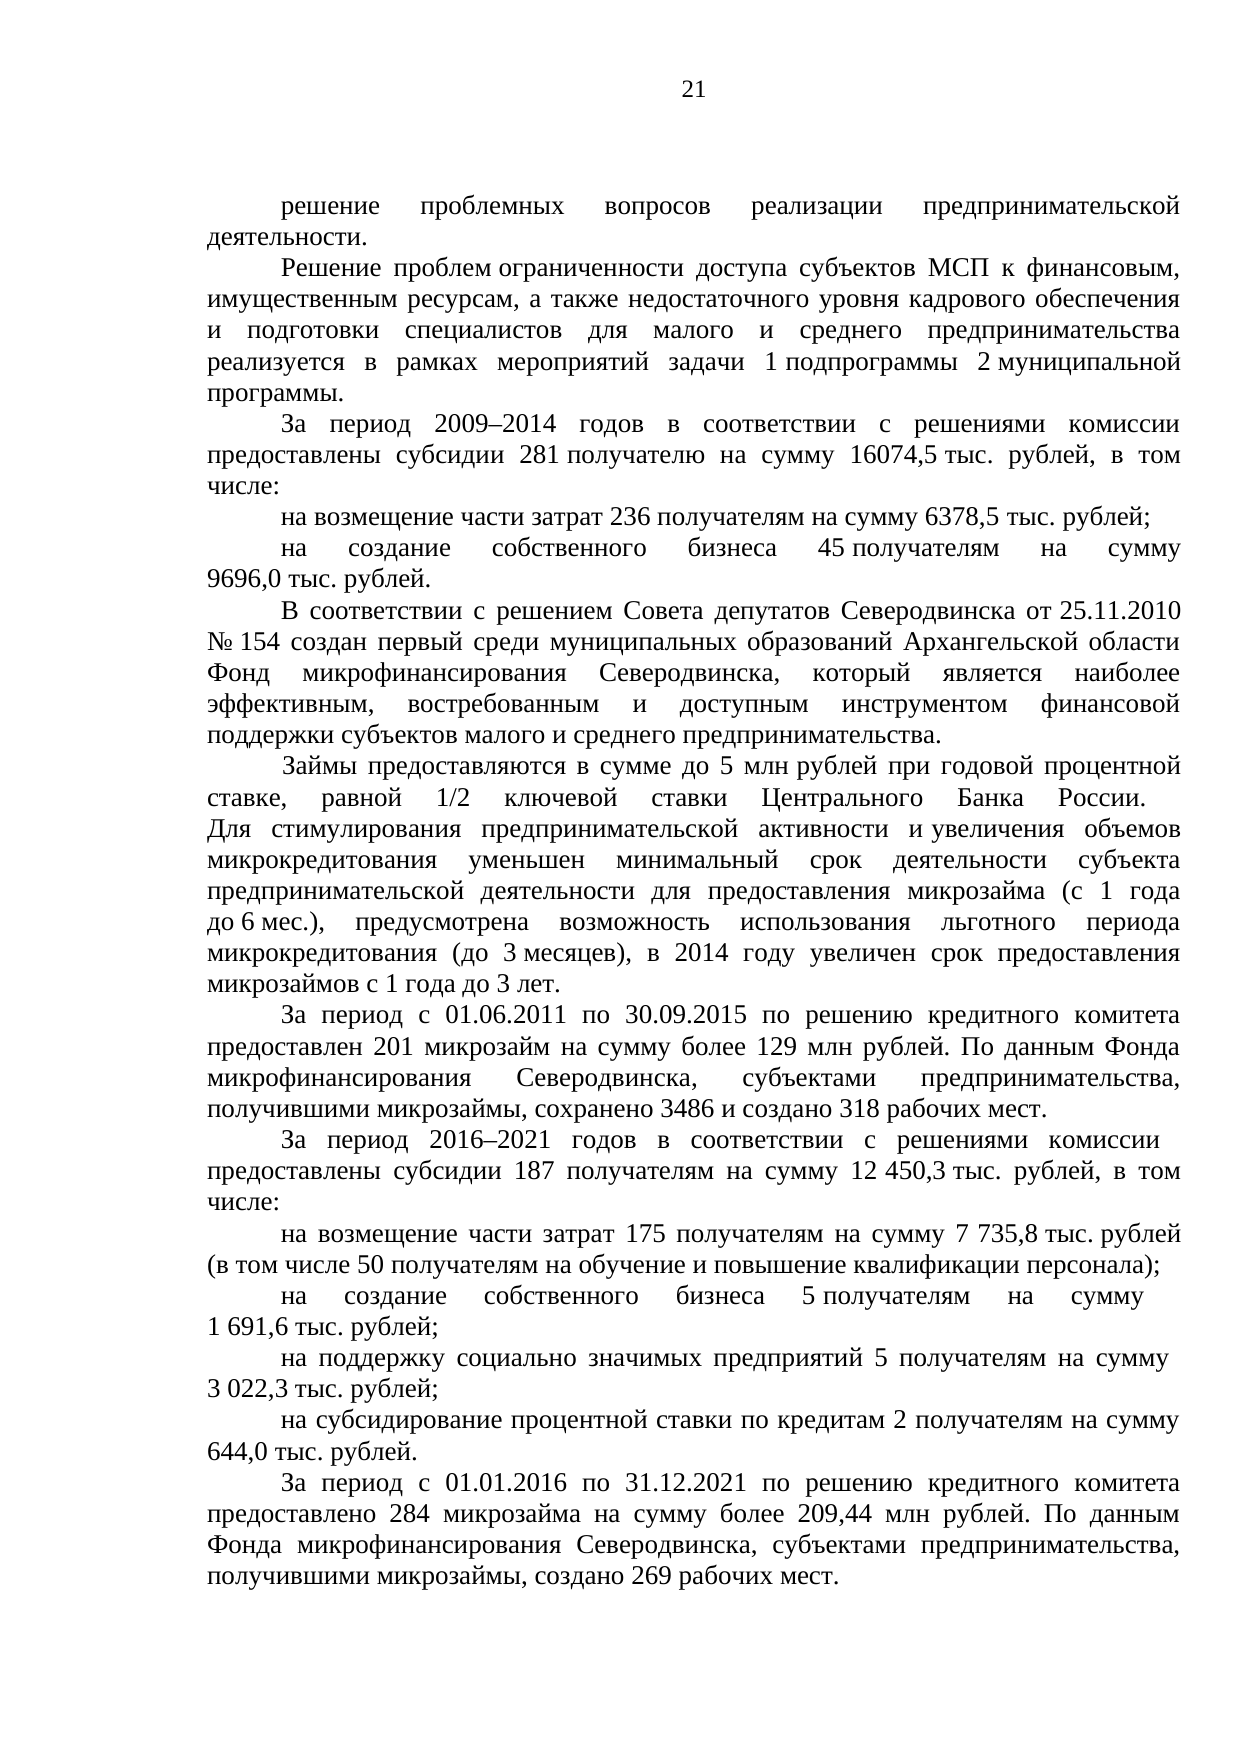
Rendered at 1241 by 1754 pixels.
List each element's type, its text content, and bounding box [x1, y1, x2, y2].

text За период 2009–2014 годов в соответствии с решениями комиссии предоставлены субсидии 281 получателю на сумму 16074,5 тыс. рублей, в том числе: [207, 407, 1181, 500]
text Займы предоставляются в сумме до 5 млн рублей при годовой процентной ставке, равной 1/2 ключевой ставки Центрального Банка России. Для стимулирования предпринимательской активности и увеличения объемов микрокредитования уменьшен минимальный срок деятельности субъекта предпринимательской деятельности для предоставления микрозайма (с 1 года до 6 мес.), предусмотрена возможность использования льготного периода микрокредитования (до 3 месяцев), в 2014 году увеличен срок предоставления микрозаймов с 1 года до 3 лет. [207, 749, 1181, 999]
text За период с 01.06.2011 по 30.09.2015 по решению кредитного комитета предоставлен 201 микрозайм на сумму более 129 млн рублей. По данным Фонда микрофинансирования Северодвинска, субъектами предпринимательства, получившими микрозаймы, сохранено 3486 и создано 318 рабочих мест. [207, 999, 1181, 1123]
text на возмещение части затрат 236 получателям на сумму 6378,5 тыс. рублей; [207, 500, 1181, 531]
text За период с 01.01.2016 по 31.12.2021 по решению кредитного комитета предоставлено 284 микрозайма на сумму более 209,44 млн рублей. По данным Фонда микрофинансирования Северодвинска, субъектами предпринимательства, получившими микрозаймы, создано 269 рабочих мест. [207, 1466, 1181, 1590]
text на поддержку социально значимых предприятий 5 получателям на сумму 3 022,3 тыс. рублей; [207, 1341, 1181, 1403]
text Решение проблем ограниченности доступа субъектов МСП к финансовым, имущественным ресурсам, а также недостаточного уровня кадрового обеспечения и подготовки специалистов для малого и среднего предпринимательства реализуется в рамках мероприятий задачи 1 подпрограммы 2 муниципальной программы. [207, 251, 1181, 407]
text на создание собственного бизнеса 45 получателям на сумму 9696,0 тыс. рублей. [207, 531, 1181, 594]
text решение проблемных вопросов реализации предпринимательской деятельности. [207, 189, 1181, 251]
text на субсидирование процентной ставки по кредитам 2 получателям на сумму 644,0 тыс. рублей. [207, 1403, 1181, 1466]
text на возмещение части затрат 175 получателям на сумму 7 735,8 тыс. рублей (в том числе 50 получателям на обучение и повышение квалификации персонала); [207, 1217, 1181, 1279]
text За период 2016–2021 годов в соответствии с решениями комиссии предоставлены субсидии 187 получателям на сумму 12 450,3 тыс. рублей, в том числе: [207, 1123, 1181, 1217]
text В соответствии с решением Совета депутатов Северодвинска от 25.11.2010 № 154 создан первый среди муниципальных образований Архангельской области Фонд микрофинансирования Северодвинска, который является наиболее эффективным, востребованным и доступным инструментом финансовой поддержки субъектов малого и среднего предпринимательства. [207, 594, 1181, 749]
text на создание собственного бизнеса 5 получателям на сумму 1 691,6 тыс. рублей; [207, 1279, 1181, 1341]
